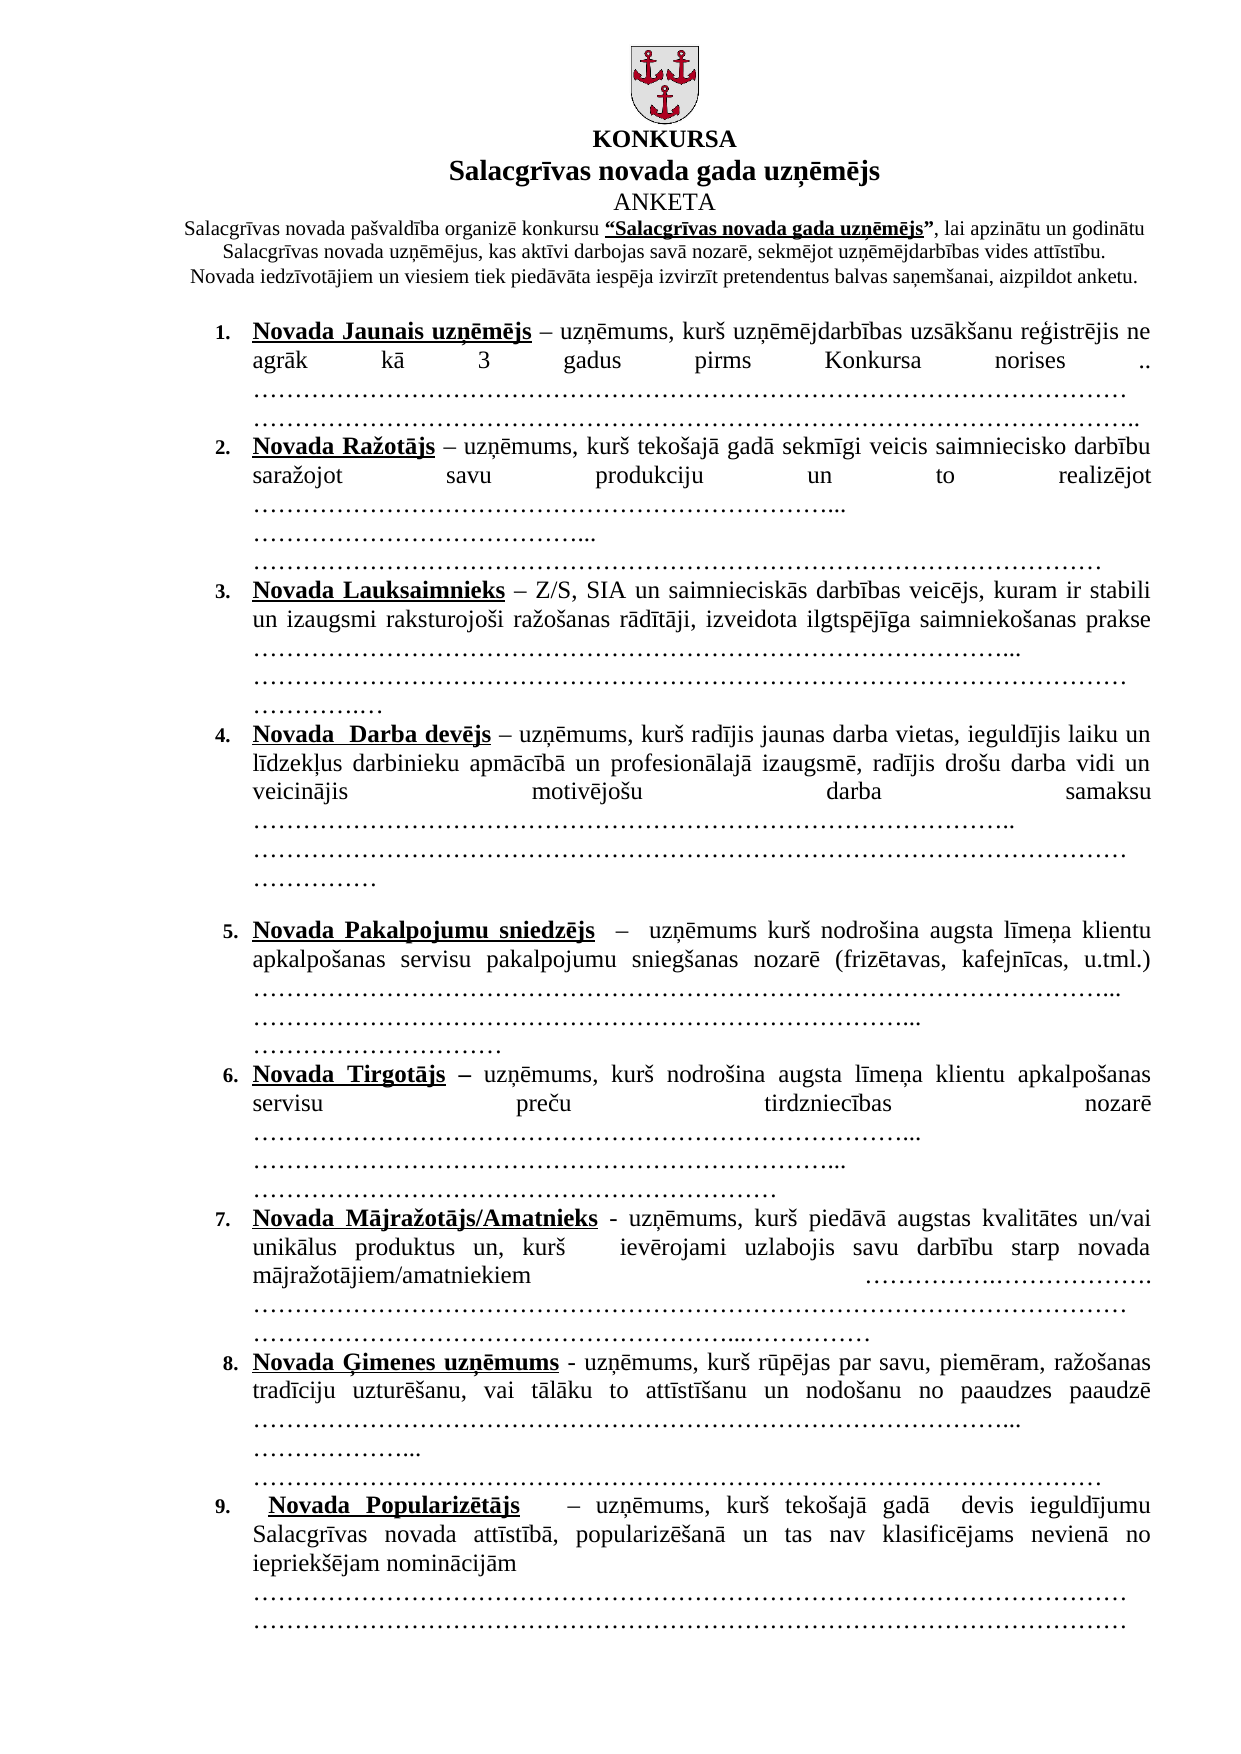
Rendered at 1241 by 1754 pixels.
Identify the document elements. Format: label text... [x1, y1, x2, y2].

list Novada Tirgotājs – uzņēmums, kurš nodrošina augsta līmeņa klientu apkalpošanas servisu preču tirdzniecības nozarē ……………………………………………………………………...……………………………………………………………...……………………………………………………… [223, 1059, 1152, 1203]
text Salacgrīvas novada pašvaldība organizē konkursu “Salacgrīvas novada gada uzņēmējs”, lai apzinātu un godinātu Salacgrīvas novada uzņēmējus, kas aktīvi darbojas savā nozarē, sekmējot uzņēmējdarbības vides attīstību. [177, 215, 1152, 263]
text Novada iedzīvotājiem un viesiem tiek piedāvāta iespēja izvirzīt pretendentus balvas saņemšanai, aizpildot anketu. [177, 263, 1152, 288]
text Salacgrīvas novada gada uzņēmējs [177, 153, 1152, 187]
list Novada Mājražotājs/Amatnieks - uzņēmums, kurš piedāvā augstas kvalitātes un/vai unikālus produktus un, kurš ievērojami uzlabojis savu darbību starp novada mājražotājiem/amatniekiem …………….……………….………………………………………………………………………………………………………………………………………………...…………… [215, 1203, 1152, 1347]
text ANKETA [177, 187, 1152, 215]
picture [629, 44, 700, 125]
list Novada Popularizētājs – uzņēmums, kurš tekošajā gadā devis ieguldījumu Salacgrīvas novada attīstībā, popularizēšanā un tas nav klasificējams nevienā no iepriekšējam nominācijām [215, 1490, 1152, 1577]
list Novada Ģimenes uzņēmums - uzņēmums, kurš rūpējas par savu, piemēram, ražošanas tradīciju uzturēšanu, vai tālāku to attīstīšanu un nodošanu no paaudzes paaudzē ………………………………………………………………………………...………………...………………………………………………………………………………………… [223, 1347, 1152, 1490]
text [252, 1577, 1152, 1634]
text KONKURSA [177, 124, 1152, 153]
list Novada Darba devējs – uzņēmums, kurš radījis jaunas darba vietas, ieguldījis laiku un līdzekļus darbinieku apmācībā un profesionālajā izaugsmē, radījis drošu darba vidi un veicinājis motivējošu darba samaksu ………………………………………………………………………………..………………………………………………………………………………………………………… [215, 719, 1152, 891]
list Novada Jaunais uzņēmējs – uzņēmums, kurš uzņēmējdarbības uzsākšanu reģistrējis ne agrāk kā 3 gadus pirms Konkursa norises ..………………………………………………………………………………………………………………………………………………………………………………………….. [215, 316, 1152, 431]
list Novada Ražotājs – uzņēmums, kurš tekošajā gadā sekmīgi veicis saimniecisko darbību saražojot savu produkciju un to realizējot ……………………………………………………………...…………………………………...………………………………………………………………………………………… [215, 431, 1152, 575]
list Novada Pakalpojumu sniedzējs – uzņēmums kurš nodrošina augsta līmeņa klientu apkalpošanas servisu pakalpojumu sniegšanas nozarē (frizētavas, kafejnīcas, u.tml.) …………………………………………………………………………………………...……………………………………………………………………...………………………… [223, 915, 1152, 1059]
list Novada Lauksaimnieks – Z/S, SIA un saimnieciskās darbības veicējs, kuram ir stabili un izaugsmi raksturojoši ražošanas rādītāji, izveidota ilgtspējīga saimniekošanas prakse ………………………………………………………………………………...……………………………………………………………………………………………………….… [215, 575, 1152, 719]
